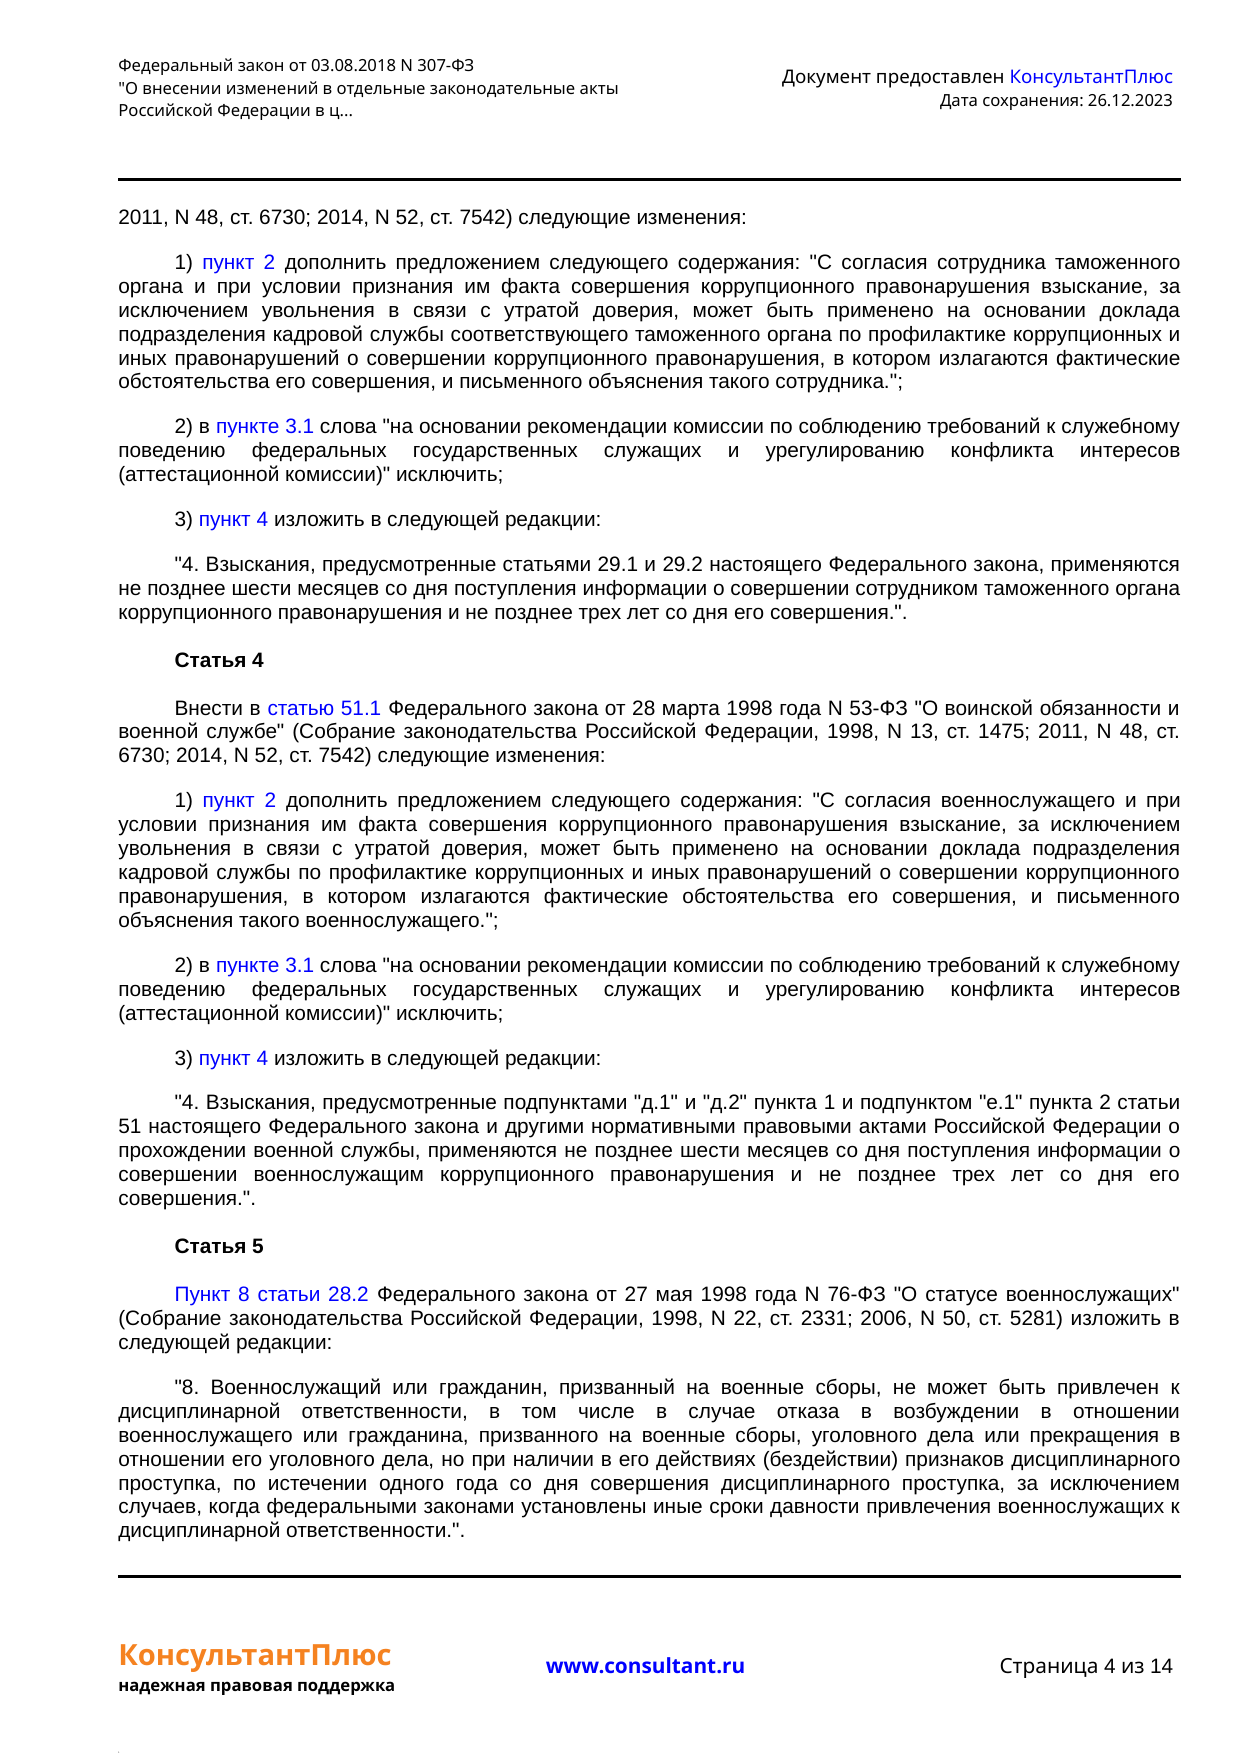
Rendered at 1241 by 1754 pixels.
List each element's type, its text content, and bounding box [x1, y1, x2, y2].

text "8. Военнослужащий или гражданин, призванный на военные сборы, не может быть привлечен к дисциплинарной ответственности, в том числе в случае отказа в возбуждении в отношении военнослужащего или гражданина, призванного на военные сборы, уголовного дела или прекращения в отношении его уголовного дела, но при наличии в его действиях (бездействии) признаков дисциплинарного проступка, по истечении одного года со дня совершения дисциплинарного проступка, за исключением случаев, когда федеральными законами установлены иные сроки давности привлечения военнослужащих к дисциплинарной ответственности.". [118, 1374, 1181, 1542]
text Внести в статью 51.1 Федерального закона от 28 марта 1998 года N 53-ФЗ "О воинской обязанности и военной службе" (Собрание законодательства Российской Федерации, 1998, N 13, ст. 1475; 2011, N 48, ст. 6730; 2014, N 52, ст. 7542) следующие изменения: [118, 695, 1181, 767]
text "4. Взыскания, предусмотренные статьями 29.1 и 29.2 настоящего Федерального закона, применяются не позднее шести месяцев со дня поступления информации о совершении сотрудником таможенного органа коррупционного правонарушения и не позднее трех лет со дня его совершения.". [118, 552, 1181, 623]
text Пункт 8 статьи 28.2 Федерального закона от 27 мая 1998 года N 76-ФЗ "О статусе военнослужащих" (Собрание законодательства Российской Федерации, 1998, N 22, ст. 2331; 2006, N 50, ст. 5281) изложить в следующей редакции: [118, 1282, 1181, 1354]
text "4. Взыскания, предусмотренные подпунктами "д.1" и "д.2" пункта 1 и подпунктом "е.1" пункта 2 статьи 51 настоящего Федерального закона и другими нормативными правовыми актами Российской Федерации о прохождении военной службы, применяются не позднее шести месяцев со дня поступления информации о совершении военнослужащим коррупционного правонарушения и не позднее трех лет со дня его совершения.". [118, 1090, 1181, 1210]
text 3) пункт 4 изложить в следующей редакции: [118, 1045, 1181, 1069]
text 3) пункт 4 изложить в следующей редакции: [118, 507, 1181, 531]
text 1) пункт 2 дополнить предложением следующего содержания: "С согласия сотрудника таможенного органа и при условии признания им факта совершения коррупционного правонарушения взыскание, за исключением увольнения в связи с утратой доверия, может быть применено на основании доклада подразделения кадровой службы соответствующего таможенного органа по профилактике коррупционных и иных правонарушений о совершении коррупционного правонарушения, в котором излагаются фактические обстоятельства его совершения, и письменного объяснения такого сотрудника."; [118, 249, 1181, 393]
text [118, 205, 1181, 229]
text 1) пункт 2 дополнить предложением следующего содержания: "С согласия военнослужащего и при условии признания им факта совершения коррупционного правонарушения взыскание, за исключением увольнения в связи с утратой доверия, может быть применено на основании доклада подразделения кадровой службы по профилактике коррупционных и иных правонарушений о совершении коррупционного правонарушения, в котором излагаются фактические обстоятельства его совершения, и письменного объяснения такого военнослужащего."; [118, 788, 1181, 932]
title Статья 4 [118, 647, 1181, 671]
title Статья 5 [118, 1234, 1181, 1258]
